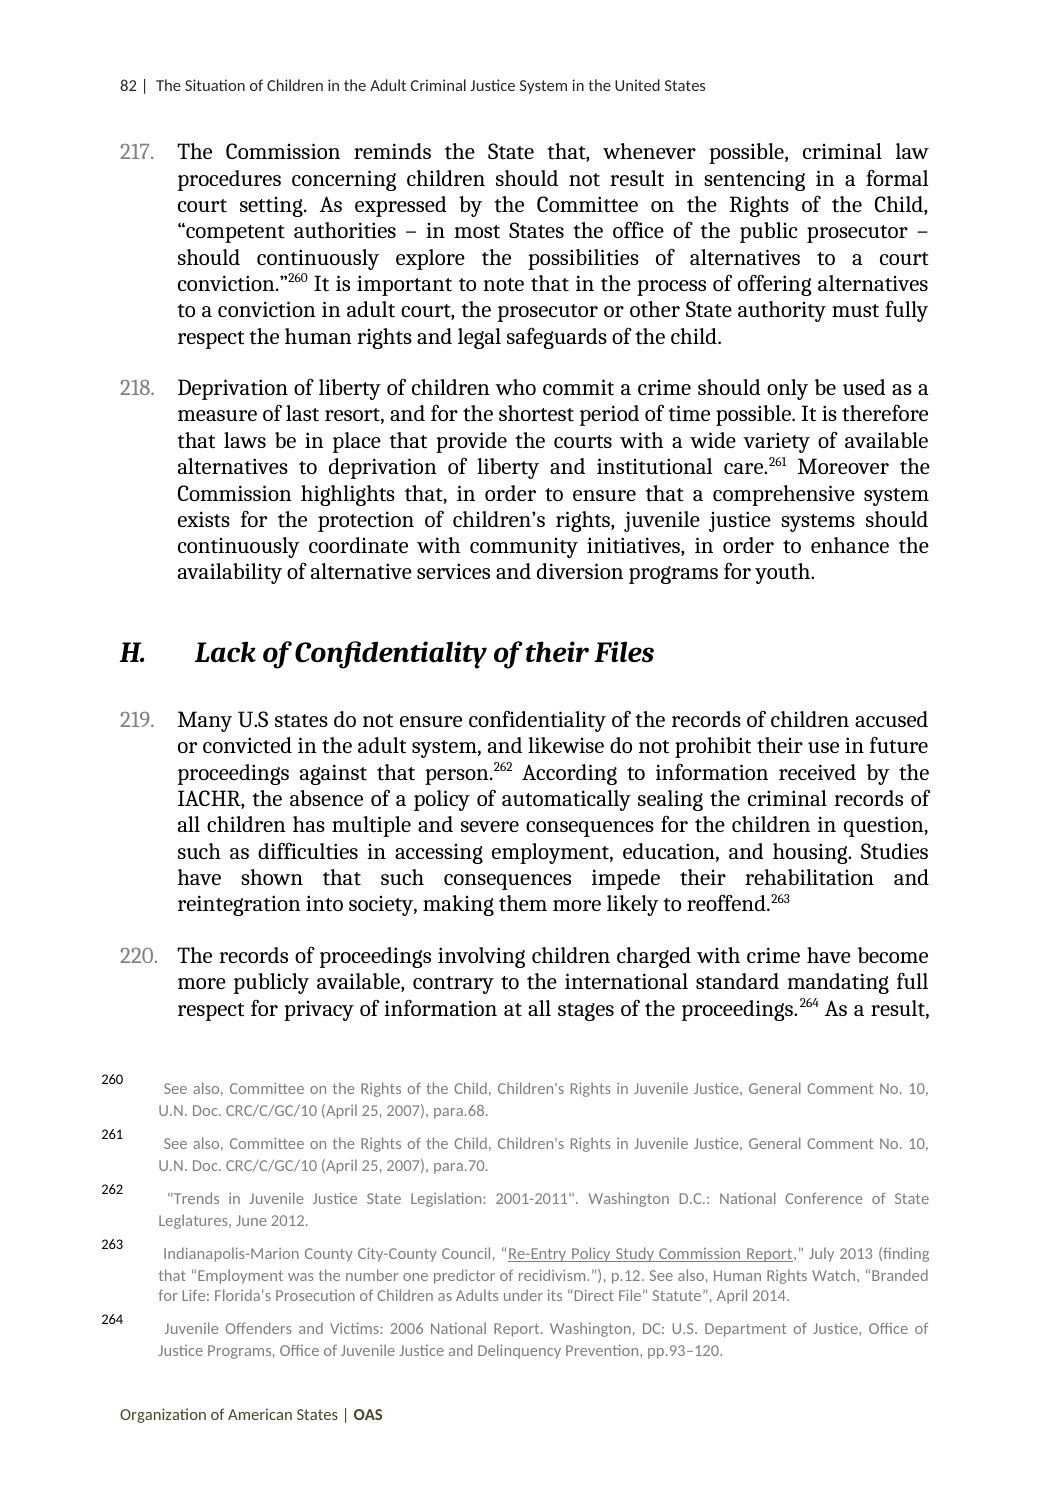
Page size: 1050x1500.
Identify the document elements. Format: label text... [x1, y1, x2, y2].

list The records of proceedings involving children charged with crime have become more publicly available, contrary to the international standard mandating full respect for privacy of information at all stages of the proceedings. As a result, access to the juvenile records of youth is now granted to certain individuals and agencies, under most states’ juvenile codes. [120, 943, 930, 1022]
list Many U.S states do not ensure confidentiality of the records of children accused or convicted in the adult system, and likewise do not prohibit their use in future proceedings against that person. According to information received by the IACHR, the absence of a policy of automatically sealing the criminal records of all children has multiple and severe consequences for the children in question, such as difficulties in accessing employment, education, and housing. Studies have shown that such consequences impede their rehabilitation and reintegration into society, making them more likely to reoffend. [120, 707, 930, 918]
list The Commission reminds the State that, whenever possible, criminal law procedures concerning children should not result in sentencing in a formal court setting. As expressed by the Committee on the Rights of the Child, “competent authorities – in most States the office of the public prosecutor – should continuously explore the possibilities of alternatives to a court conviction.” It is important to note that in the process of offering alternatives to a conviction in adult court, the prosecutor or other State authority must fully respect the human rights and legal safeguards of the child. [120, 139, 930, 350]
subtitle Lack of Confidentiality of their Files [120, 636, 930, 669]
list Deprivation of liberty of children who commit a crime should only be used as a measure of last resort, and for the shortest period of time possible. It is therefore that laws be in place that provide the courts with a wide variety of available alternatives to deprivation of liberty and institutional care. Moreover the Commission highlights that, in order to ensure that a comprehensive system exists for the protection of children’s rights, juvenile justice systems should continuously coordinate with community initiatives, in order to enhance the availability of alternative services and diversion programs for youth. [120, 375, 930, 586]
